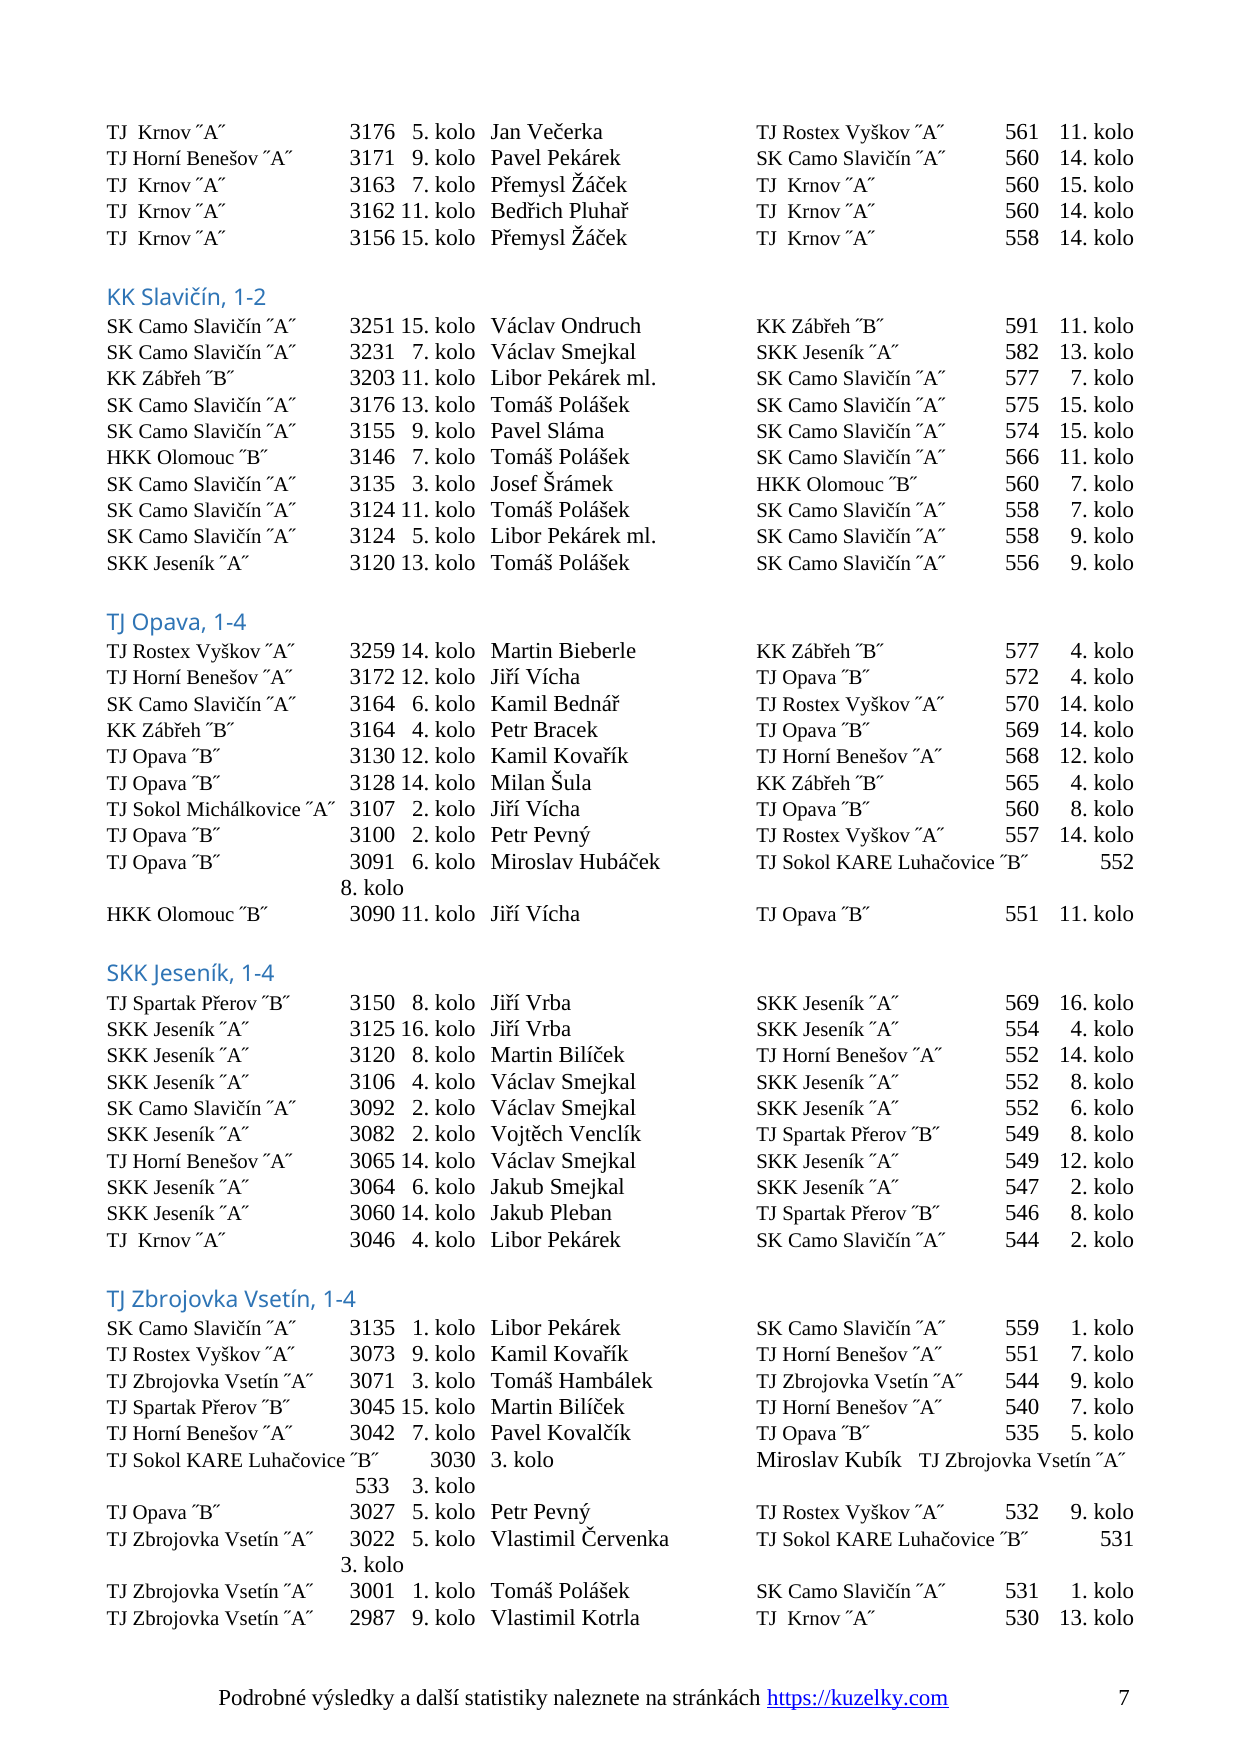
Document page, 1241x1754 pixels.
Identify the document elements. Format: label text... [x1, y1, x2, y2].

text SKK Jeseník ˝A˝ 3120 8. kolo Martin Bilíček TJ Horní Benešov ˝A˝ 552 14. kolo [106, 1041, 1134, 1068]
text TJ Zbrojovka Vsetín ˝A˝ 3071 3. kolo Tomáš Hambálek TJ Zbrojovka Vsetín ˝A˝ 544 9. kolo [106, 1367, 1134, 1393]
text SK Camo Slavičín ˝A˝ 3092 2. kolo Václav Smejkal SKK Jeseník ˝A˝ 552 6. kolo [106, 1094, 1134, 1120]
text TJ Horní Benešov ˝A˝ 3065 14. kolo Václav Smejkal SKK Jeseník ˝A˝ 549 12. kolo [106, 1147, 1134, 1173]
text TJ Krnov ˝A˝ 3046 4. kolo Libor Pekárek SK Camo Slavičín ˝A˝ 544 2. kolo [106, 1226, 1134, 1252]
text TJ Spartak Přerov ˝B˝ 3150 8. kolo Jiří Vrba SKK Jeseník ˝A˝ 569 16. kolo [106, 989, 1134, 1015]
text SK Camo Slavičín ˝A˝ 3164 6. kolo Kamil Bednář TJ Rostex Vyškov ˝A˝ 570 14. kolo [106, 690, 1134, 716]
text TJ Krnov ˝A˝ 3176 5. kolo Jan Večerka TJ Rostex Vyškov ˝A˝ 561 11. kolo [106, 118, 1134, 144]
text SKK Jeseník ˝A˝ 3060 14. kolo Jakub Pleban TJ Spartak Přerov ˝B˝ 546 8. kolo [106, 1199, 1134, 1226]
subtitle TJ Zbrojovka Vsetín, 1-4 [106, 1283, 1134, 1314]
subtitle KK Slavičín, 1-2 [106, 280, 1134, 312]
text SK Camo Slavičín ˝A˝ 3124 11. kolo Tomáš Polášek SK Camo Slavičín ˝A˝ 558 7. kolo [106, 496, 1134, 522]
text HKK Olomouc ˝B˝ 3146 7. kolo Tomáš Polášek SK Camo Slavičín ˝A˝ 566 11. kolo [106, 443, 1134, 470]
text SKK Jeseník ˝A˝ 3120 13. kolo Tomáš Polášek SK Camo Slavičín ˝A˝ 556 9. kolo [106, 549, 1134, 575]
text TJ Horní Benešov ˝A˝ 3042 7. kolo Pavel Kovalčík TJ Opava ˝B˝ 535 5. kolo [106, 1419, 1134, 1446]
text SK Camo Slavičín ˝A˝ 3176 13. kolo Tomáš Polášek SK Camo Slavičín ˝A˝ 575 15. kolo [106, 391, 1134, 417]
text TJ Sokol Michálkovice ˝A˝ 3107 2. kolo Jiří Vícha TJ Opava ˝B˝ 560 8. kolo [106, 795, 1134, 821]
text TJ Opava ˝B˝ 3091 6. kolo Miroslav Hubáček TJ Sokol KARE Luhačovice ˝B˝ 552 8. kolo [106, 848, 1134, 901]
text TJ Krnov ˝A˝ 3156 15. kolo Přemysl Žáček TJ Krnov ˝A˝ 558 14. kolo [106, 223, 1134, 250]
text SKK Jeseník ˝A˝ 3106 4. kolo Václav Smejkal SKK Jeseník ˝A˝ 552 8. kolo [106, 1068, 1134, 1094]
text TJ Zbrojovka Vsetín ˝A˝ 3001 1. kolo Tomáš Polášek SK Camo Slavičín ˝A˝ 531 1. kolo [106, 1577, 1134, 1604]
text SKK Jeseník ˝A˝ 3125 16. kolo Jiří Vrba SKK Jeseník ˝A˝ 554 4. kolo [106, 1015, 1134, 1041]
text TJ Zbrojovka Vsetín ˝A˝ 3022 5. kolo Vlastimil Červenka TJ Sokol KARE Luhačovice ˝B˝ 531 3. kolo [106, 1525, 1134, 1577]
text TJ Zbrojovka Vsetín ˝A˝ 2987 9. kolo Vlastimil Kotrla TJ Krnov ˝A˝ 530 13. kolo [106, 1604, 1134, 1630]
text TJ Opava ˝B˝ 3130 12. kolo Kamil Kovařík TJ Horní Benešov ˝A˝ 568 12. kolo [106, 742, 1134, 769]
text TJ Spartak Přerov ˝B˝ 3045 15. kolo Martin Bilíček TJ Horní Benešov ˝A˝ 540 7. kolo [106, 1393, 1134, 1419]
subtitle SKK Jeseník, 1-4 [106, 957, 1134, 989]
text TJ Rostex Vyškov ˝A˝ 3259 14. kolo Martin Bieberle KK Zábřeh ˝B˝ 577 4. kolo [106, 637, 1134, 663]
text TJ Opava ˝B˝ 3027 5. kolo Petr Pevný TJ Rostex Vyškov ˝A˝ 532 9. kolo [106, 1498, 1134, 1525]
text TJ Sokol KARE Luhačovice ˝B˝ 3030 3. kolo Miroslav Kubík TJ Zbrojovka Vsetín ˝A˝ 533 3. kolo [106, 1446, 1134, 1498]
text TJ Krnov ˝A˝ 3162 11. kolo Bedřich Pluhař TJ Krnov ˝A˝ 560 14. kolo [106, 197, 1134, 223]
text TJ Opava ˝B˝ 3100 2. kolo Petr Pevný TJ Rostex Vyškov ˝A˝ 557 14. kolo [106, 821, 1134, 848]
subtitle TJ Opava, 1-4 [106, 606, 1134, 637]
text SK Camo Slavičín ˝A˝ 3231 7. kolo Václav Smejkal SKK Jeseník ˝A˝ 582 13. kolo [106, 338, 1134, 364]
text TJ Opava ˝B˝ 3128 14. kolo Milan Šula KK Zábřeh ˝B˝ 565 4. kolo [106, 769, 1134, 795]
text SKK Jeseník ˝A˝ 3064 6. kolo Jakub Smejkal SKK Jeseník ˝A˝ 547 2. kolo [106, 1173, 1134, 1199]
text KK Zábřeh ˝B˝ 3203 11. kolo Libor Pekárek ml. SK Camo Slavičín ˝A˝ 577 7. kolo [106, 364, 1134, 391]
text SKK Jeseník ˝A˝ 3082 2. kolo Vojtěch Venclík TJ Spartak Přerov ˝B˝ 549 8. kolo [106, 1120, 1134, 1147]
text TJ Horní Benešov ˝A˝ 3172 12. kolo Jiří Vícha TJ Opava ˝B˝ 572 4. kolo [106, 663, 1134, 690]
text TJ Rostex Vyškov ˝A˝ 3073 9. kolo Kamil Kovařík TJ Horní Benešov ˝A˝ 551 7. kolo [106, 1340, 1134, 1367]
text HKK Olomouc ˝B˝ 3090 11. kolo Jiří Vícha TJ Opava ˝B˝ 551 11. kolo [106, 901, 1134, 927]
text SK Camo Slavičín ˝A˝ 3251 15. kolo Václav Ondruch KK Zábřeh ˝B˝ 591 11. kolo [106, 312, 1134, 338]
text SK Camo Slavičín ˝A˝ 3135 3. kolo Josef Šrámek HKK Olomouc ˝B˝ 560 7. kolo [106, 470, 1134, 496]
text SK Camo Slavičín ˝A˝ 3135 1. kolo Libor Pekárek SK Camo Slavičín ˝A˝ 559 1. kolo [106, 1314, 1134, 1340]
text TJ Krnov ˝A˝ 3163 7. kolo Přemysl Žáček TJ Krnov ˝A˝ 560 15. kolo [106, 171, 1134, 197]
text TJ Horní Benešov ˝A˝ 3171 9. kolo Pavel Pekárek SK Camo Slavičín ˝A˝ 560 14. kolo [106, 144, 1134, 171]
text SK Camo Slavičín ˝A˝ 3124 5. kolo Libor Pekárek ml. SK Camo Slavičín ˝A˝ 558 9. kolo [106, 522, 1134, 549]
text KK Zábřeh ˝B˝ 3164 4. kolo Petr Bracek TJ Opava ˝B˝ 569 14. kolo [106, 716, 1134, 742]
text SK Camo Slavičín ˝A˝ 3155 9. kolo Pavel Sláma SK Camo Slavičín ˝A˝ 574 15. kolo [106, 417, 1134, 443]
